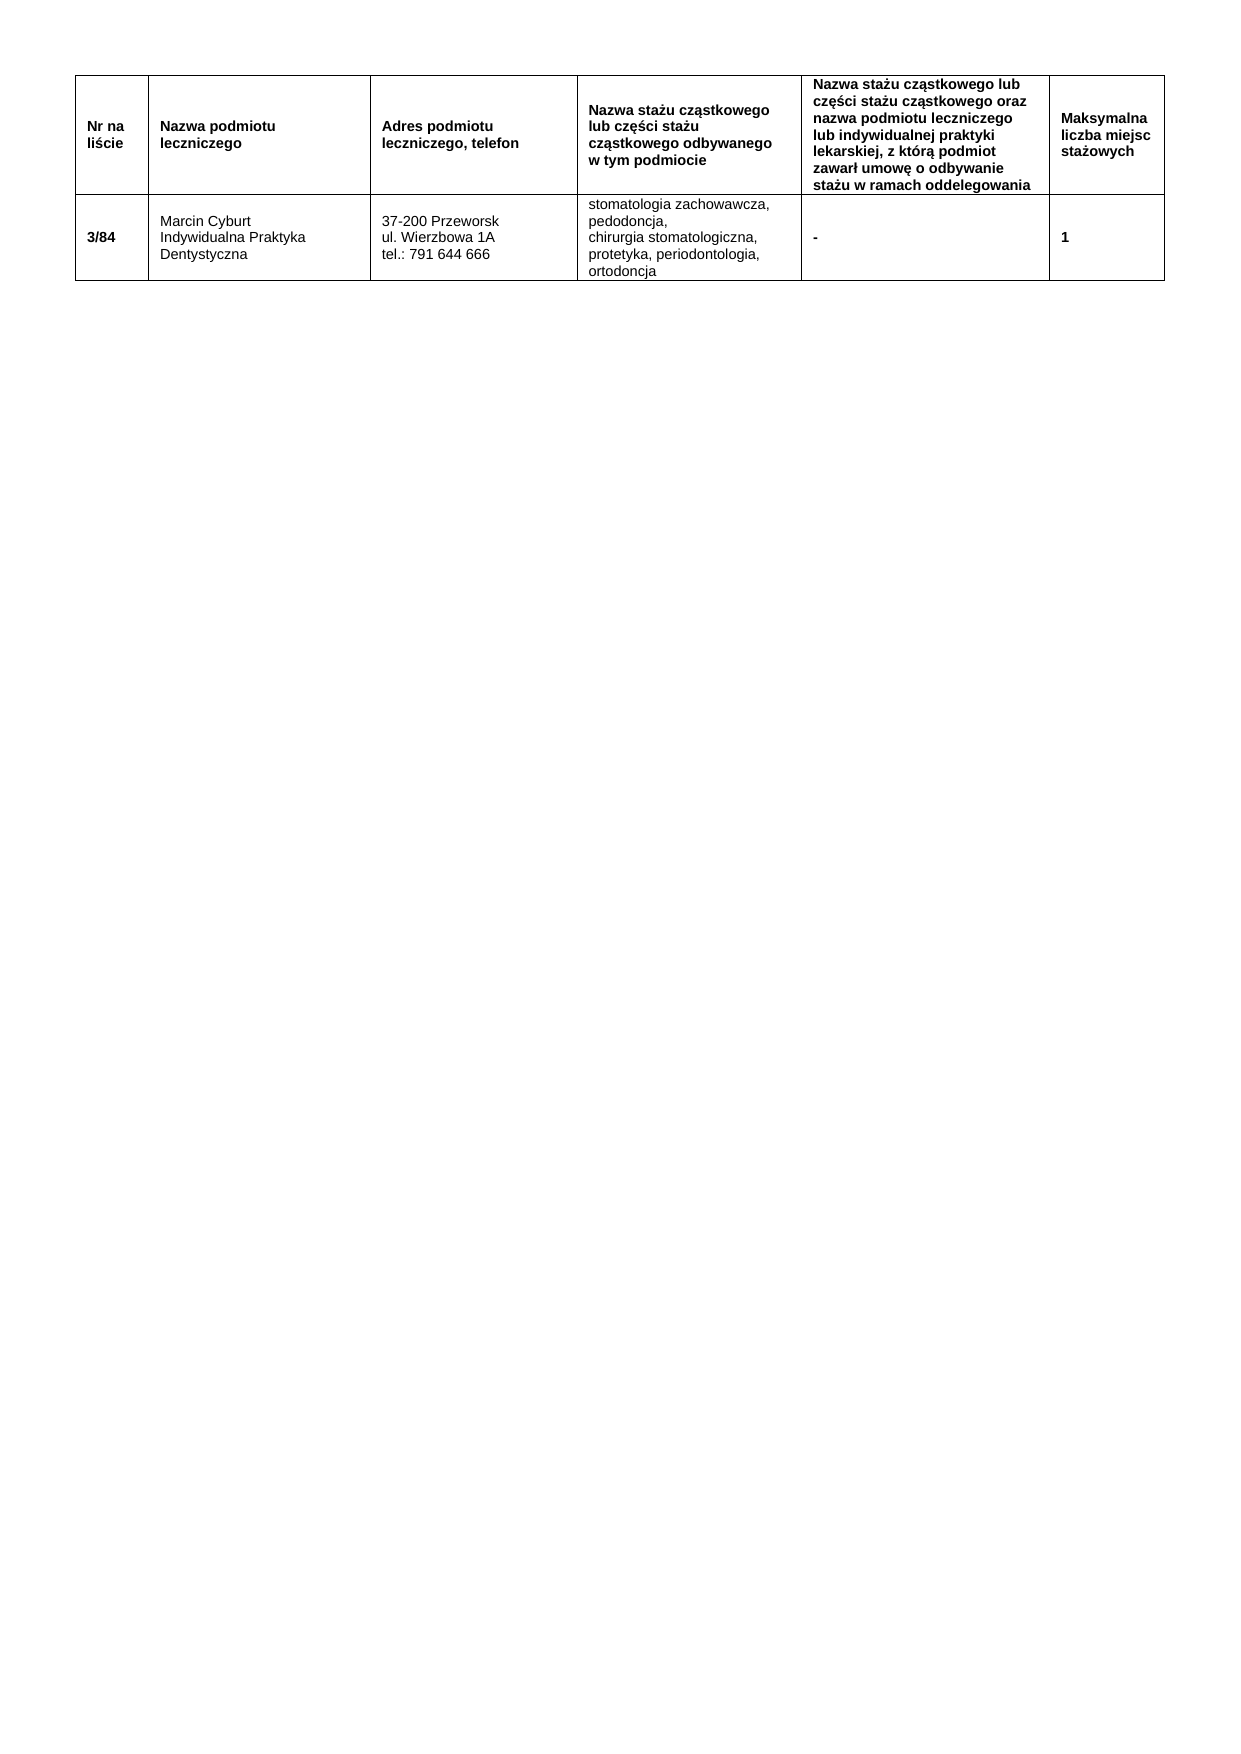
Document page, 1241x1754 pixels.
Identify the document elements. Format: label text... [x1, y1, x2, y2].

table_header Nazwa stażu cząstkowego lub części stażu cząstkowego odbywanego w tym podmiocie [578, 76, 801, 193]
table_header Nazwa podmiotu leczniczego [149, 76, 370, 193]
table_cell 1 [1050, 195, 1164, 280]
table_cell Marcin Cyburt Indywidualna Praktyka Dentystyczna [149, 195, 370, 280]
table_header Adres podmiotu leczniczego, telefon [371, 76, 577, 193]
table_cell 3/84 [76, 195, 148, 280]
table_header Nazwa stażu cząstkowego lub części stażu cząstkowego oraz nazwa podmiotu leczniczego lub indywidualnej praktyki lekarskiej, z którą podmiot zawarł umowę o odbywanie stażu w ramach oddelegowania [802, 76, 1049, 193]
table_cell stomatologia zachowawcza, pedodoncja, chirurgia stomatologiczna, protetyka, periodontologia, ortodoncja [578, 195, 801, 280]
table_header Maksymalna liczba miejsc stażowych [1050, 76, 1164, 193]
table_cell - [802, 195, 1049, 280]
table_header Nr na liście [76, 76, 148, 193]
table_cell 37-200 Przeworsk ul. Wierzbowa 1A tel.: 791 644 666 [371, 195, 577, 280]
